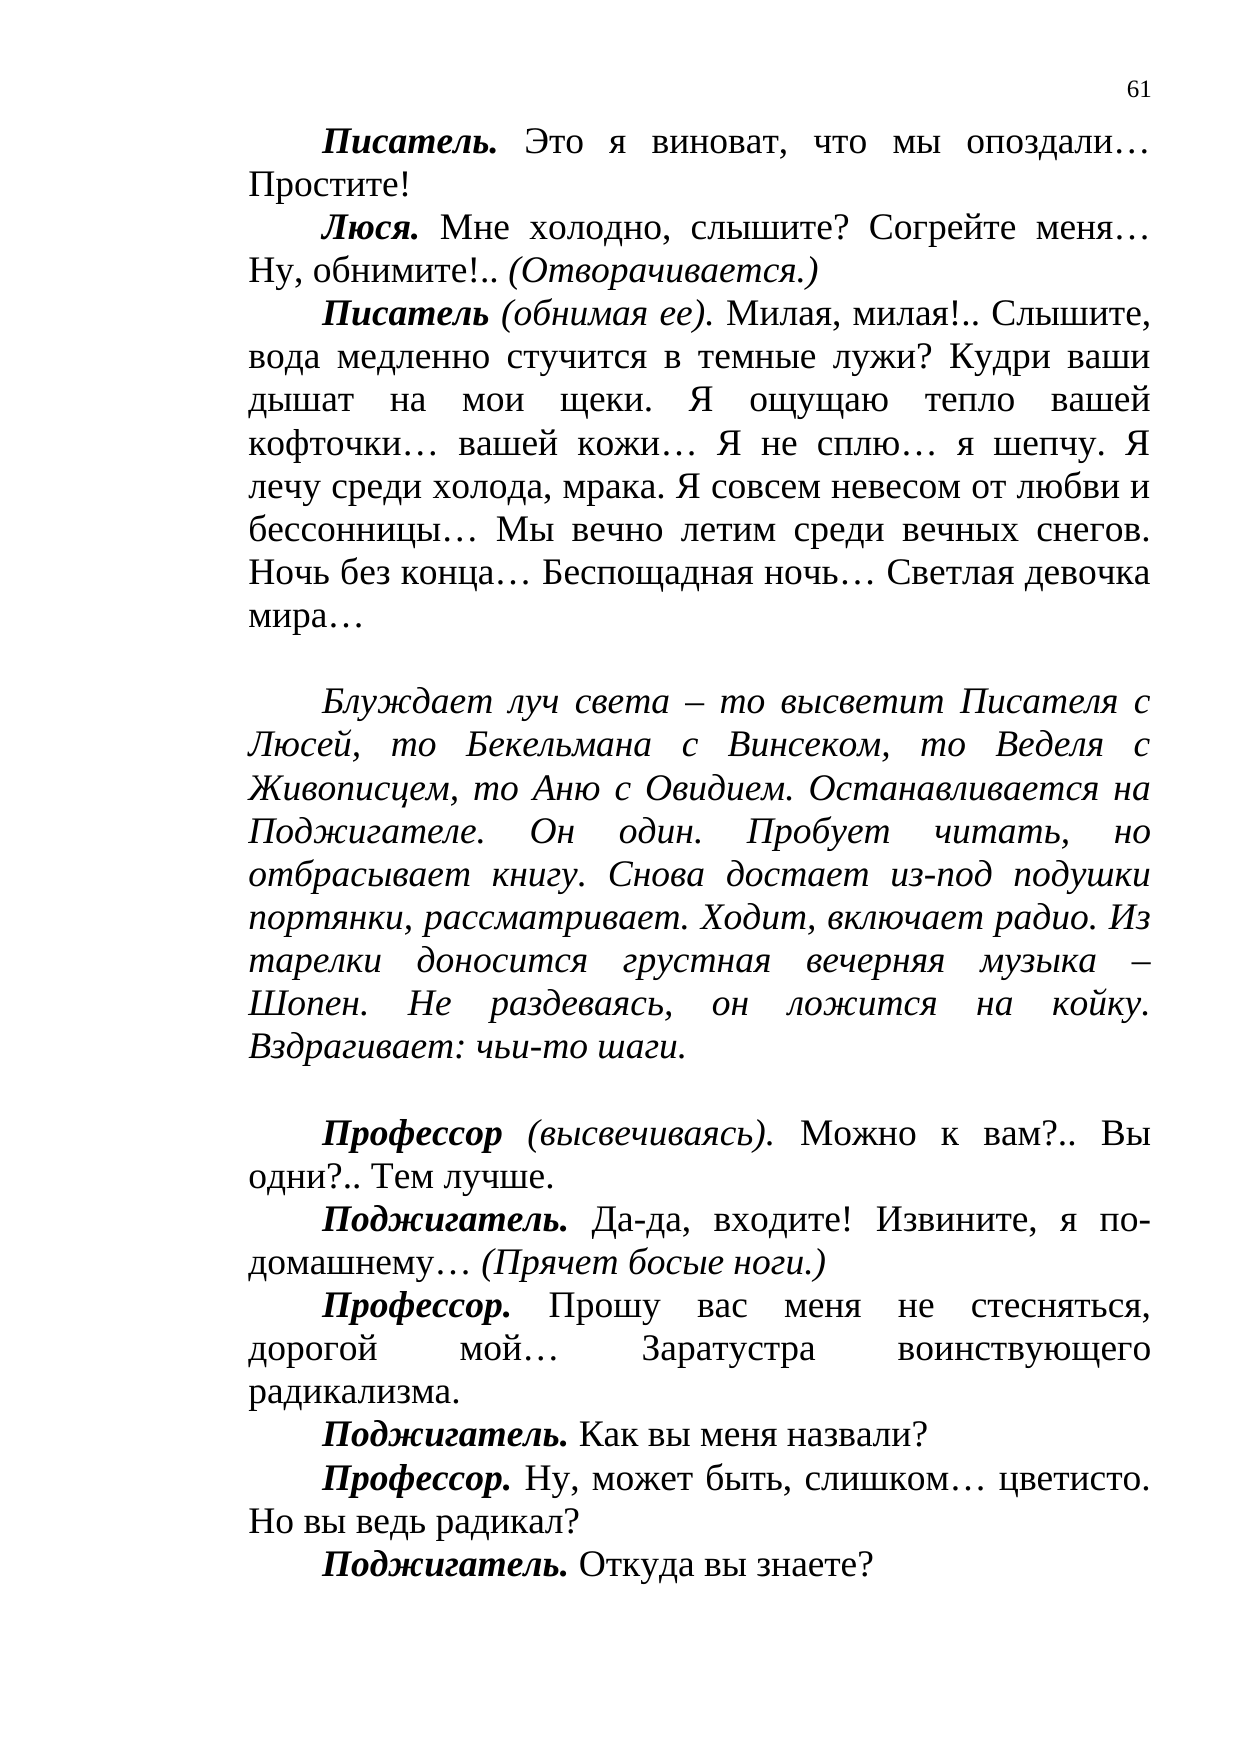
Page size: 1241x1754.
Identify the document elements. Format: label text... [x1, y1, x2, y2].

text Поджигатель. Откуда вы знаете? [248, 1541, 1152, 1584]
text Блуждает луч света – то высветит Писателя с Люсей, то Бекельмана с Винсеком, то Веделя с Живописцем, то Аню с Овидием. Останавливается на Поджигателе. Он один. Пробует читать, но отбрасывает книгу. Снова достает из-под подушки портянки, рассматривает. Ходит, включает радио. Из тарелки доносится грустная вечерняя музыка – Шопен. Не раздеваясь, он ложится на койку. Вздрагивает: чьи-то шаги. [248, 679, 1152, 1067]
text Поджигатель. Да-да, входите! Извините, я по-домашнему… (Прячет босые ноги.) [248, 1196, 1152, 1282]
text Профессор (высвечиваясь). Можно к вам?.. Вы одни?.. Тем лучше. [248, 1110, 1152, 1196]
text Писатель. Это я виноват, что мы опоздали… Простите! [248, 118, 1152, 204]
text Профессор. Прошу вас меня не стесняться, дорогой мой… Заратустра воинствующего радикализма. [248, 1282, 1152, 1412]
text Профессор. Ну, может быть, слишком… цветисто. Но вы ведь радикал? [248, 1455, 1152, 1541]
text Люся. Мне холодно, слышите? Согрейте меня… Ну, обнимите!.. (Отворачивается.) [248, 204, 1152, 291]
text Писатель (обнимая ее). Милая, милая!.. Слышите, вода медленно стучится в темные лужи? Кудри ваши дышат на мои щеки. Я ощущаю тепло вашей кофточки… вашей кожи… Я не сплю… я шепчу. Я лечу среди холода, мрака. Я совсем невесом от любви и бессонницы… Мы вечно летим среди вечных снегов. Ночь без конца… Беспощадная ночь… Светлая девочка мира… [248, 291, 1152, 636]
text Поджигатель. Как вы меня назвали? [248, 1412, 1152, 1455]
